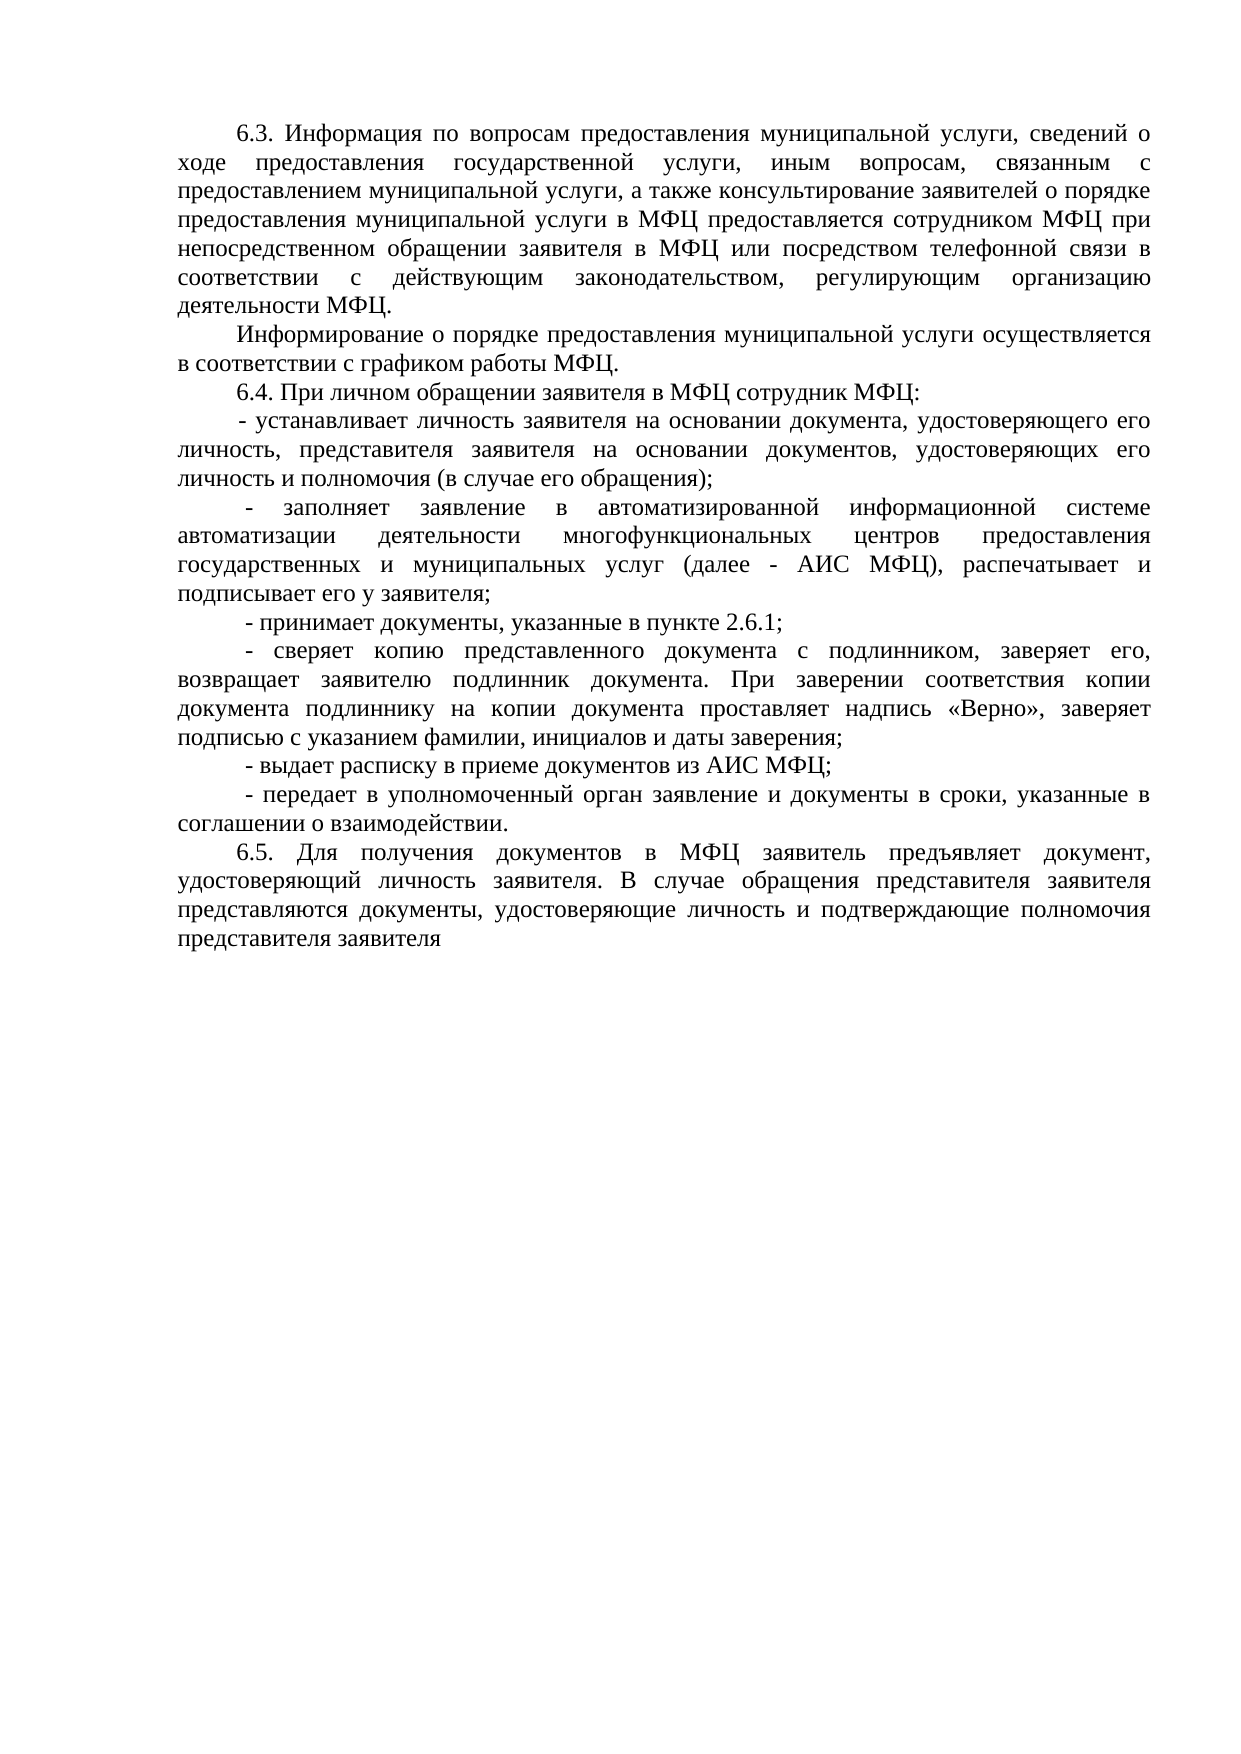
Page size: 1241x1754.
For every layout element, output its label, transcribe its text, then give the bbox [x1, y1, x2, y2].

text 6.3. Информация по вопросам предоставления муниципальной услуги, сведений о ходе предоставления государственной услуги, иным вопросам, связанным с предоставлением муниципальной услуги, а также консультирование заявителей о порядке предоставления муниципальной услуги в МФЦ предоставляется сотрудником МФЦ при непосредственном обращении заявителя в МФЦ или посредством телефонной связи в соответствии с действующим законодательством, регулирующим организацию деятельности МФЦ. [177, 118, 1152, 319]
text - передает в уполномоченный орган заявление и документы в сроки, указанные в соглашении о взаимодействии. [177, 779, 1152, 837]
text - принимает документы, указанные в пункте 2.6.1; [177, 607, 1152, 636]
text - сверяет копию представленного документа с подлинником, заверяет его, возвращает заявителю подлинник документа. При заверении соответствия копии документа подлиннику на копии документа проставляет надпись «Верно», заверяет подписью с указанием фамилии, инициалов и даты заверения; [177, 636, 1152, 751]
text - устанавливает личность заявителя на основании документа, удостоверяющего его личность, представителя заявителя на основании документов, удостоверяющих его личность и полномочия (в случае его обращения); [177, 406, 1152, 492]
text 6.5. Для получения документов в МФЦ заявитель предъявляет документ, удостоверяющий личность заявителя. В случае обращения представителя заявителя представляются документы, удостоверяющие личность и подтверждающие полномочия представителя заявителя [177, 837, 1152, 952]
text - выдает расписку в приеме документов из АИС МФЦ; [177, 751, 1152, 779]
text - заполняет заявление в автоматизированной информационной системе автоматизации деятельности многофункциональных центров предоставления государственных и муниципальных услуг (далее - АИС МФЦ), распечатывает и подписывает его у заявителя; [177, 492, 1152, 607]
text 6.4. При личном обращении заявителя в МФЦ сотрудник МФЦ: [177, 377, 1152, 406]
text Информирование о порядке предоставления муниципальной услуги осуществляется в соответствии с графиком работы МФЦ. [177, 319, 1152, 377]
